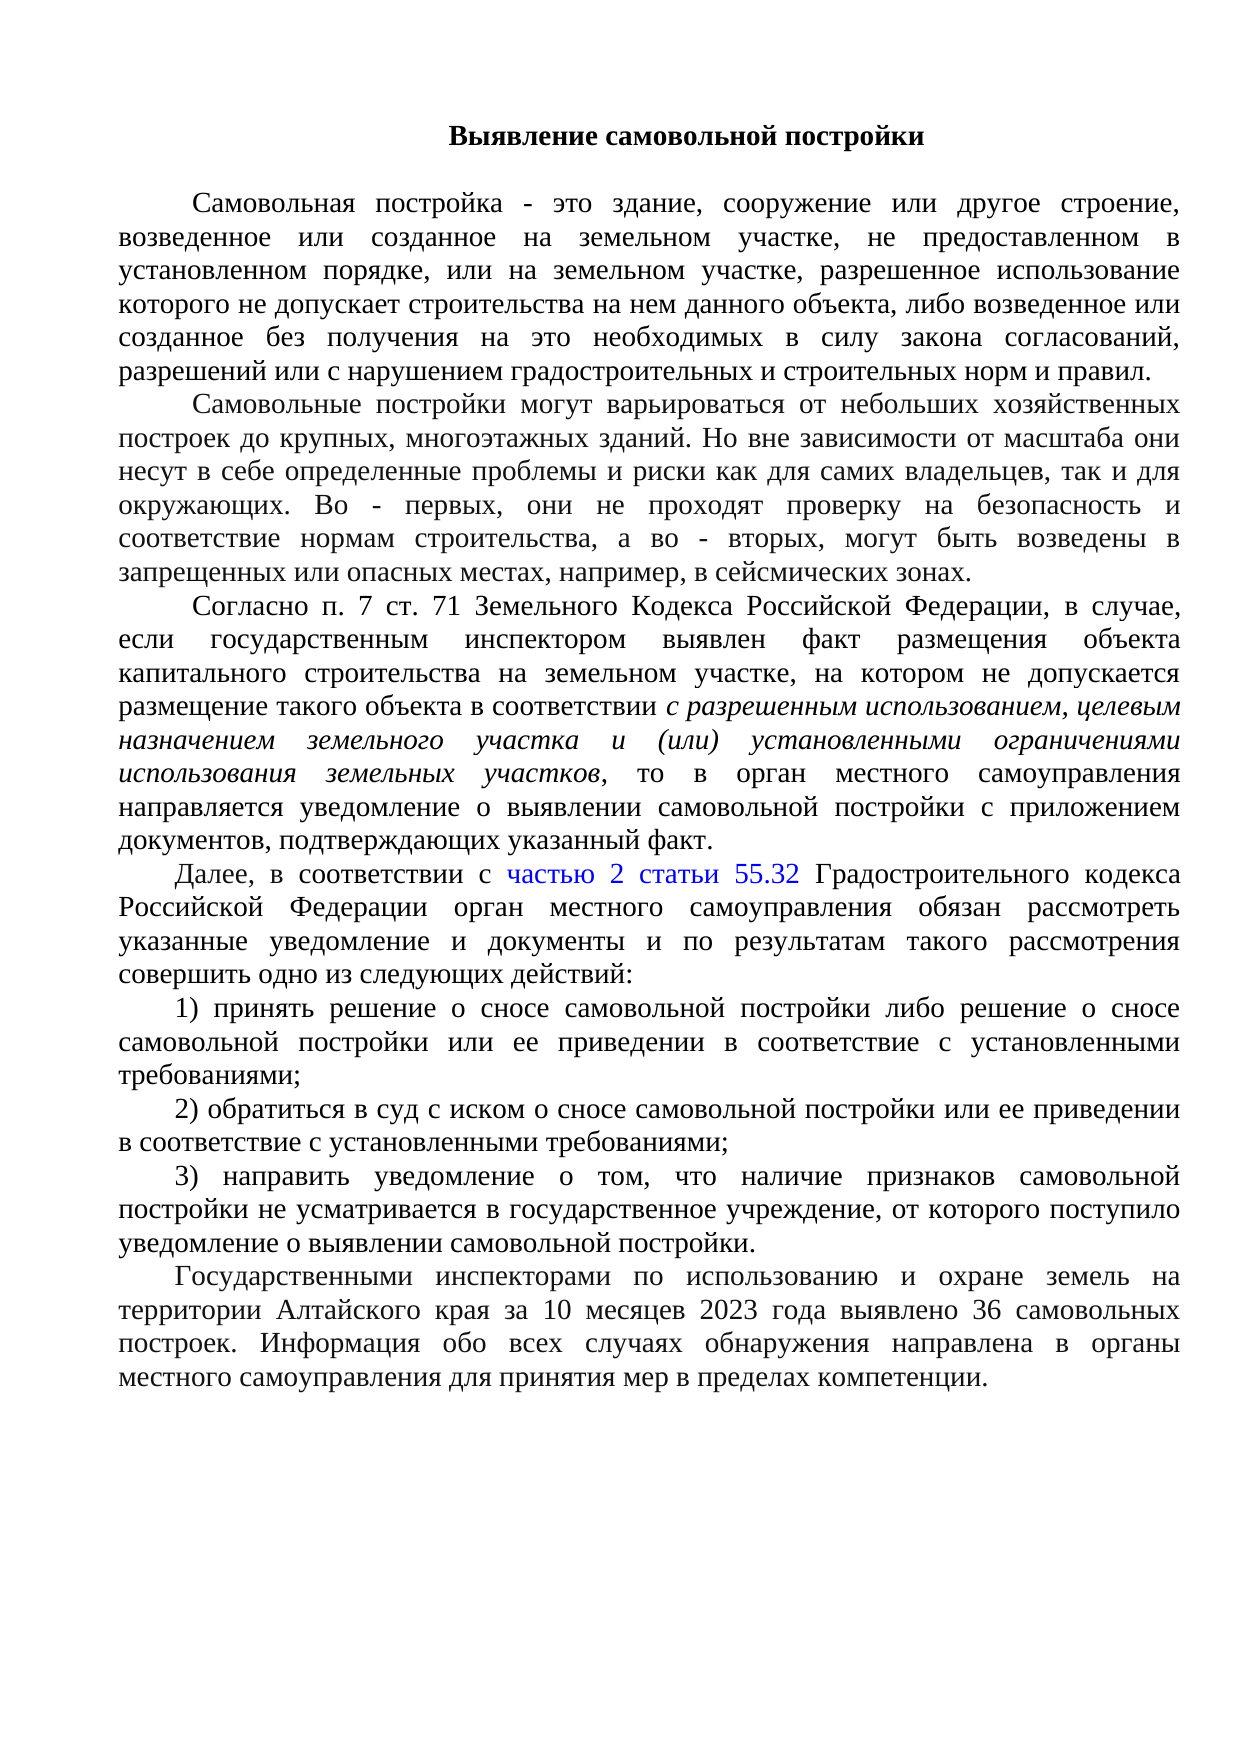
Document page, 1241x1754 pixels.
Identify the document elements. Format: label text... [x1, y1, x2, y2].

text Самовольная постройка - это здание, сооружение или другое строение, возведенное или созданное на земельном участке, не предоставленном в установленном порядке, или на земельном участке, разрешенное использование которого не допускает строительства на нем данного объекта, либо возведенное или созданное без получения на это необходимых в силу закона согласований, разрешений или с нарушением градостроительных и строительных норм и правил. [118, 185, 1181, 386]
text Государственными инспекторами по использованию и охране земель на территории Алтайского края за 10 месяцев 2023 года выявлено 36 самовольных построек. Информация обо всех случаях обнаружения направлена в органы местного самоуправления для принятия мер в пределах компетенции. [118, 1258, 1181, 1393]
text Согласно п. 7 ст. 71 Земельного Кодекса Российской Федерации, в случае, если государственным инспектором выявлен факт размещения объекта капитального строительства на земельном участке, на котором не допускается размещение такого объекта в соответствии с разрешенным использованием, целевым назначением земельного участка и (или) установленными ограничениями использования земельных участков, то в орган местного самоуправления направляется уведомление о выявлении самовольной постройки с приложением документов, подтверждающих указанный факт. [118, 822, 1181, 856]
text 3) направить уведомление о том, что наличие признаков самовольной постройки не усматривается в государственное учреждение, от которого поступило уведомление о выявлении самовольной постройки. [118, 1158, 1181, 1258]
text 1) принять решение о сносе самовольной постройки либо решение о сносе самовольной постройки или ее приведении в соответствие с установленными требованиями; [118, 990, 1181, 1091]
text 2) обратиться в суд с иском о сносе самовольной постройки или ее приведении в соответствие с установленными требованиями; [118, 1091, 1181, 1158]
text Выявление самовольной постройки [118, 118, 1181, 152]
text Самовольные постройки могут варьироваться от небольших хозяйственных построек до крупных, многоэтажных зданий. Но вне зависимости от масштаба они несут в себе определенные проблемы и риски как для самих владельцев, так и для окружающих. Во - первых, они не проходят проверку на безопасность и соответствие нормам строительства, а во - вторых, могут быть возведены в запрещенных или опасных местах, например, в сейсмических зонах. [118, 386, 1181, 588]
text Далее, в соответствии с частью 2 статьи 55.32 Градостроительного кодекса Российской Федерации орган местного самоуправления обязан рассмотреть указанные уведомление и документы и по результатам такого рассмотрения совершить одно из следующих действий: [118, 856, 1181, 990]
